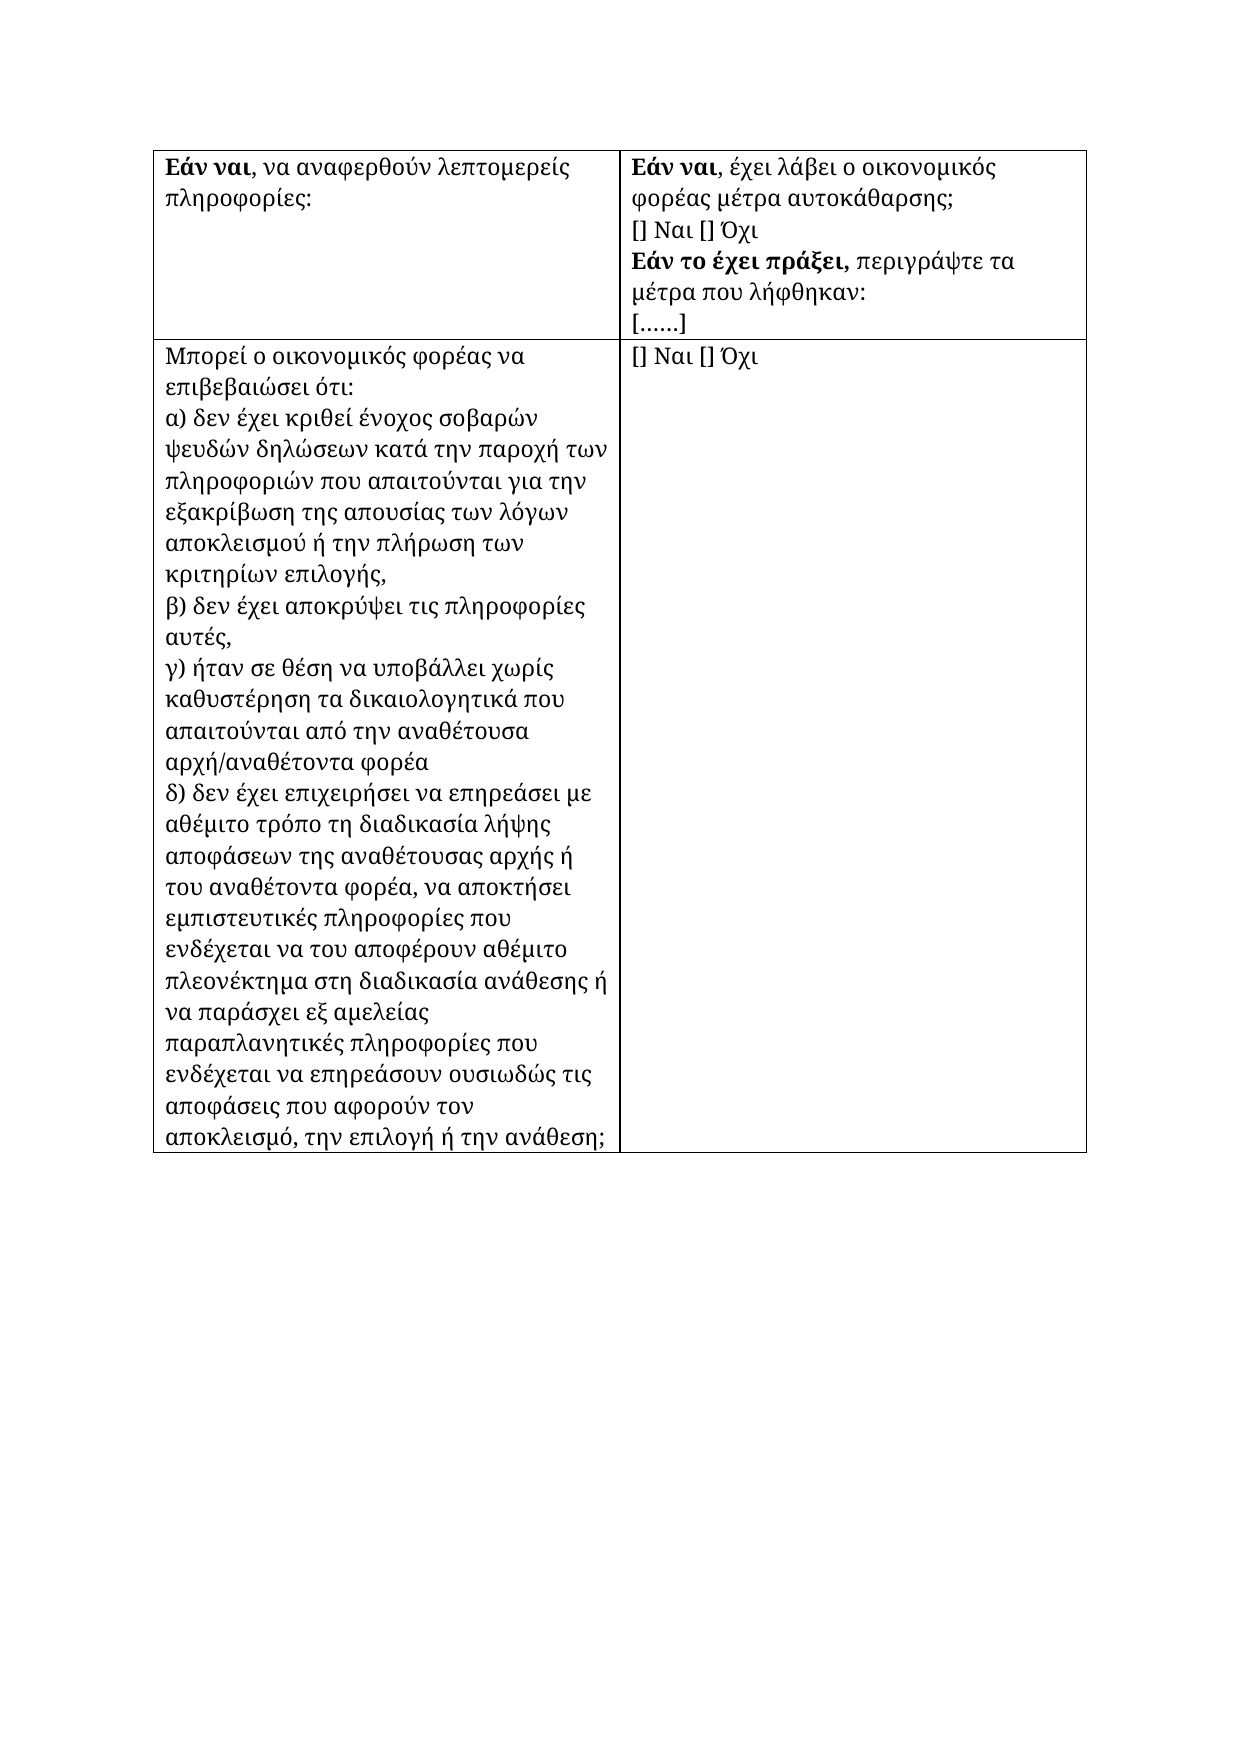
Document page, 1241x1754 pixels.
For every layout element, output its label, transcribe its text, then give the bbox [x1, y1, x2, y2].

table_cell Εάν ναι, έχει λάβει ο οικονομικός φορέας μέτρα αυτοκάθαρσης; [] Ναι [] Όχι Εάν το έχει πράξει, περιγράψτε τα μέτρα που λήφθηκαν: [……] [621, 151, 1086, 338]
table_cell Μπορεί ο οικονομικός φορέας να επιβεβαιώσει ότι: α) δεν έχει κριθεί ένοχος σοβαρών ψευδών δηλώσεων κατά την παροχή των πληροφοριών που απαιτούνται για την εξακρίβωση της απουσίας των λόγων αποκλεισμού ή την πλήρωση των κριτηρίων επιλογής, β) δεν έχει αποκρύψει τις πληροφορίες αυτές, γ) ήταν σε θέση να υποβάλλει χωρίς καθυστέρηση τα δικαιολογητικά που απαιτούνται από την αναθέτουσα αρχή/αναθέτοντα φορέα δ) δεν έχει επιχειρήσει να επηρεάσει με αθέμιτο τρόπο τη διαδικασία λήψης αποφάσεων της αναθέτουσας αρχής ή του αναθέτοντα φορέα, να αποκτήσει εμπιστευτικές πληροφορίες που ενδέχεται να του αποφέρουν αθέμιτο πλεονέκτημα στη διαδικασία ανάθεσης ή να παράσχει εξ αμελείας παραπλανητικές πληροφορίες που ενδέχεται να επηρεάσουν ουσιωδώς τις αποφάσεις που αφορούν τον αποκλεισμό, την επιλογή ή την ανάθεση; [154, 340, 619, 1152]
table_cell [] Ναι [] Όχι [621, 340, 1086, 1152]
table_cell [154, 151, 619, 338]
